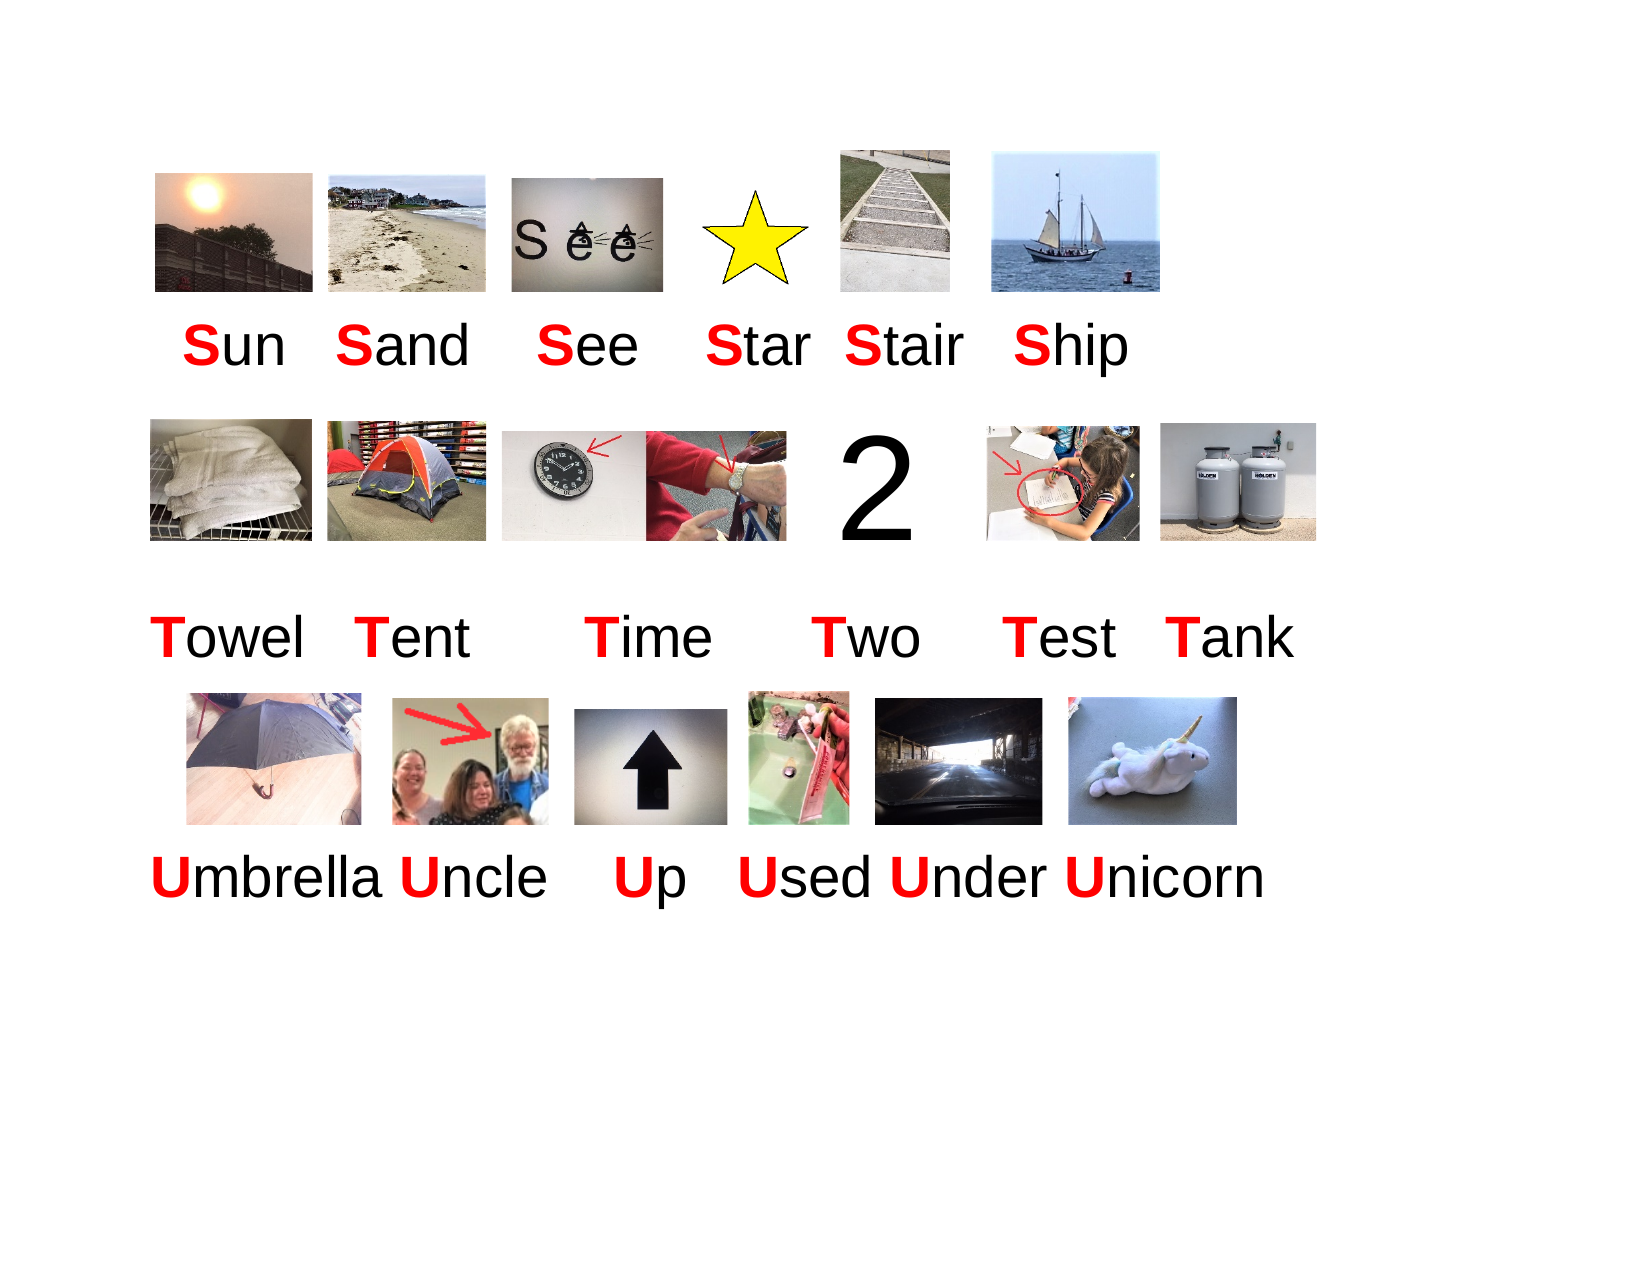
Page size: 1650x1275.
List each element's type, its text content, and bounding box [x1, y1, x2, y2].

picture [327, 421, 487, 541]
picture [155, 173, 313, 292]
picture [150, 419, 312, 541]
picture [991, 151, 1160, 292]
picture [328, 174, 486, 292]
picture [694, 181, 815, 292]
text Towel Tent Time Two Test Tank [150, 603, 1500, 670]
picture [1068, 697, 1237, 825]
picture [186, 693, 362, 825]
text Umbrella Uncle Up Used Under Unicorn [150, 843, 1500, 910]
picture [501, 431, 787, 541]
picture [574, 709, 728, 825]
picture [875, 698, 1043, 825]
picture [392, 698, 549, 825]
picture [511, 178, 664, 292]
picture [748, 691, 850, 825]
picture [1160, 423, 1317, 541]
picture [840, 150, 950, 292]
text Sun Sand See Star Stair Ship [150, 311, 1500, 378]
picture [986, 426, 1140, 541]
